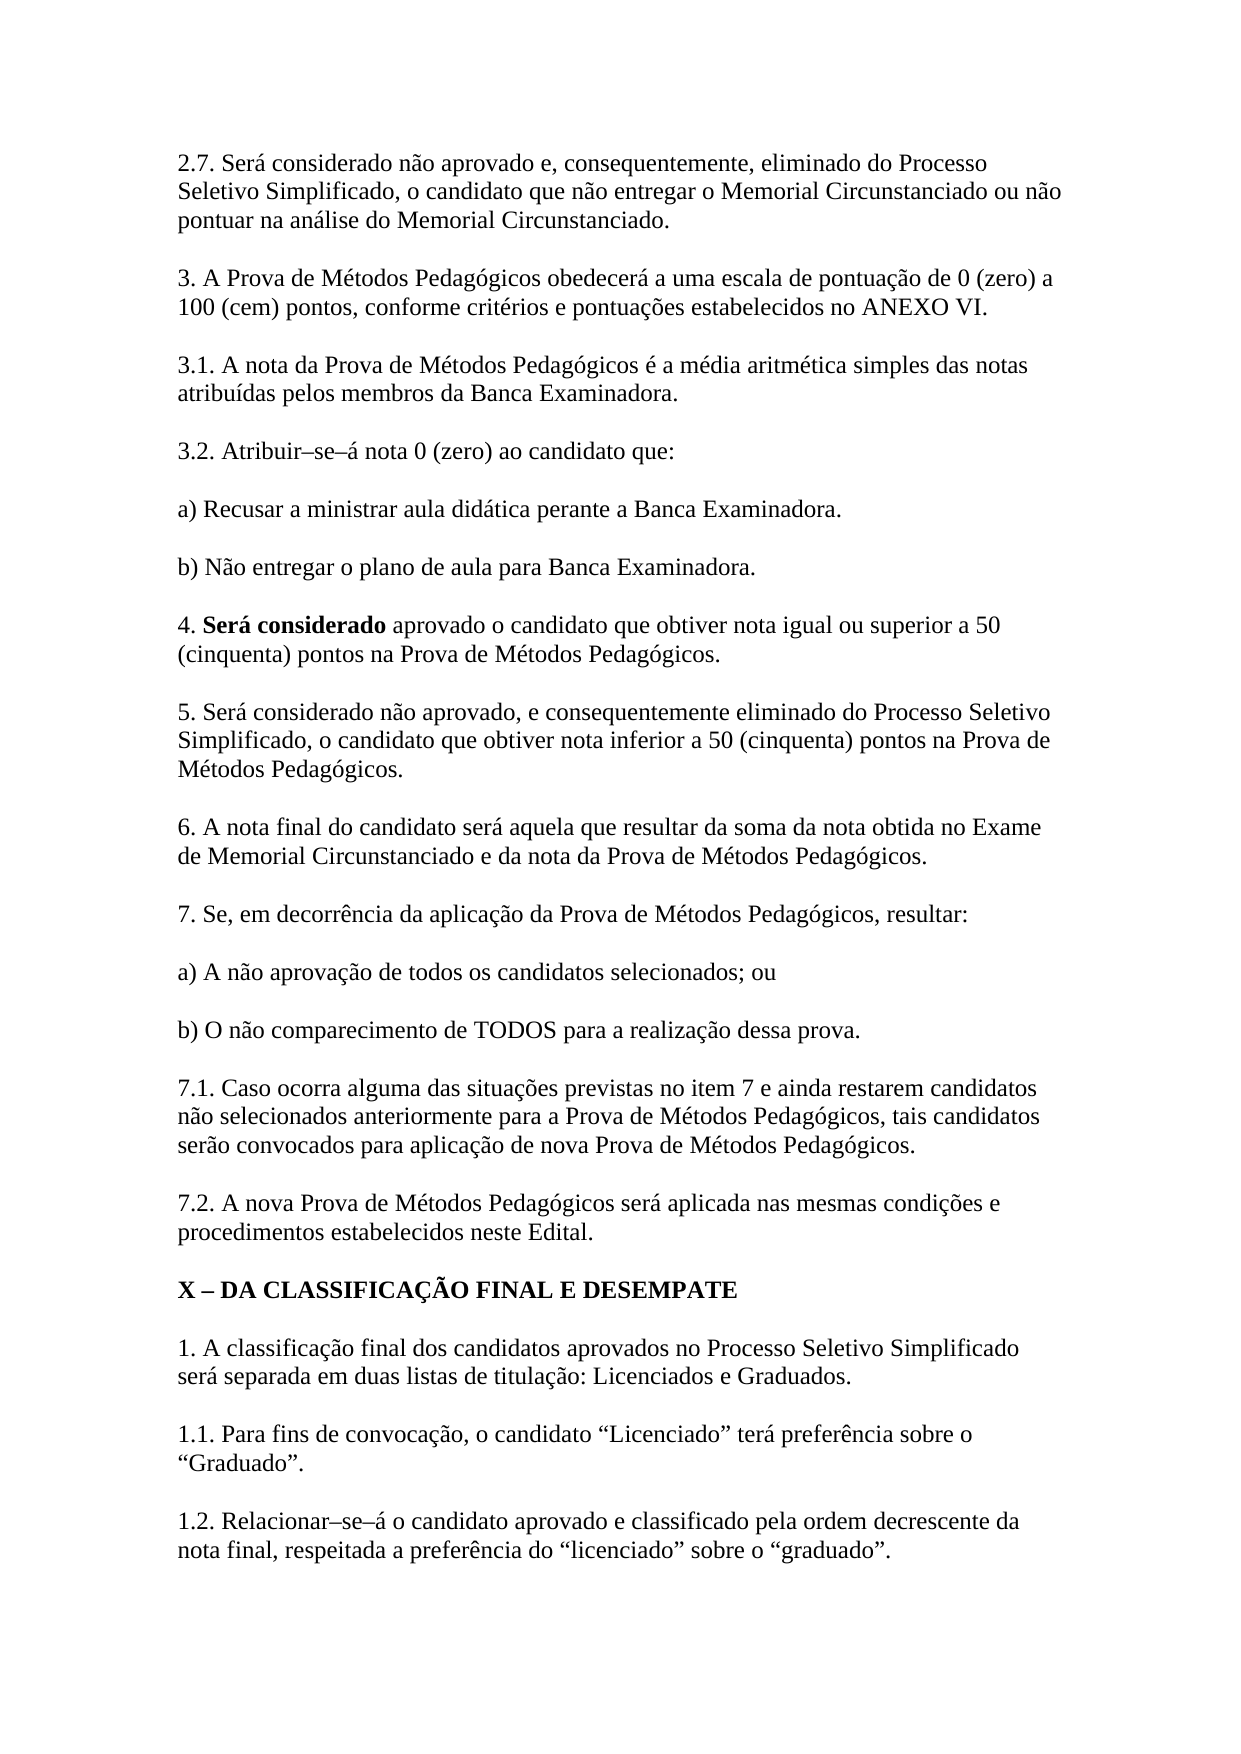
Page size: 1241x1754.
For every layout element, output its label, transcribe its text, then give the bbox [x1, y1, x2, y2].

text 5. Será considerado não aprovado, e consequentemente eliminado do Processo Seletivo Simplificado, o candidato que obtiver nota inferior a 50 (cinquenta) pontos na Prova de Métodos Pedagógicos. [177, 697, 1063, 783]
text 4. Será considerado aprovado o candidato que obtiver nota igual ou superior a 50 (cinquenta) pontos na Prova de Métodos Pedagógicos. [177, 610, 1063, 668]
text 1. A classificação final dos candidatos aprovados no Processo Seletivo Simplificado será separada em duas listas de titulação: Licenciados e Graduados. [177, 1333, 1063, 1390]
text 2.7. Será considerado não aprovado e, consequentemente, eliminado do Processo Seletivo Simplificado, o candidato que não entregar o Memorial Circunstanciado ou não pontuar na análise do Memorial Circunstanciado. [177, 148, 1063, 234]
text 3.2. Atribuir–se–á nota 0 (zero) ao candidato que: [177, 436, 1063, 465]
text 1.1. Para fins de convocação, o candidato “Licenciado” terá preferência sobre o “Graduado”. [177, 1419, 1063, 1477]
text a) A não aprovação de todos os candidatos selecionados; ou [177, 957, 1063, 986]
text 6. A nota final do candidato será aquela que resultar da soma da nota obtida no Exame de Memorial Circunstanciado e da nota da Prova de Métodos Pedagógicos. [177, 812, 1063, 870]
text b) O não comparecimento de TODOS para a realização dessa prova. [177, 1015, 1063, 1043]
text 7.1. Caso ocorra alguma das situações previstas no item 7 e ainda restarem candidatos não selecionados anteriormente para a Prova de Métodos Pedagógicos, tais candidatos serão convocados para aplicação de nova Prova de Métodos Pedagógicos. [177, 1073, 1063, 1159]
text 3.1. A nota da Prova de Métodos Pedagógicos é a média aritmética simples das notas atribuídas pelos membros da Banca Examinadora. [177, 350, 1063, 407]
text 7.2. A nova Prova de Métodos Pedagógicos será aplicada nas mesmas condições e procedimentos estabelecidos neste Edital. [177, 1188, 1063, 1246]
text 7. Se, em decorrência da aplicação da Prova de Métodos Pedagógicos, resultar: [177, 899, 1063, 928]
text 1.2. Relacionar–se–á o candidato aprovado e classificado pela ordem decrescente da nota final, respeitada a preferência do “licenciado” sobre o “graduado”. [177, 1506, 1063, 1563]
text X – DA CLASSIFICAÇÃO FINAL E DESEMPATE [177, 1275, 1063, 1303]
text a) Recusar a ministrar aula didática perante a Banca Examinadora. [177, 494, 1063, 523]
text b) Não entregar o plano de aula para Banca Examinadora. [177, 552, 1063, 581]
text 3. A Prova de Métodos Pedagógicos obedecerá a uma escala de pontuação de 0 (zero) a 100 (cem) pontos, conforme critérios e pontuações estabelecidos no ANEXO VI. [177, 263, 1063, 321]
